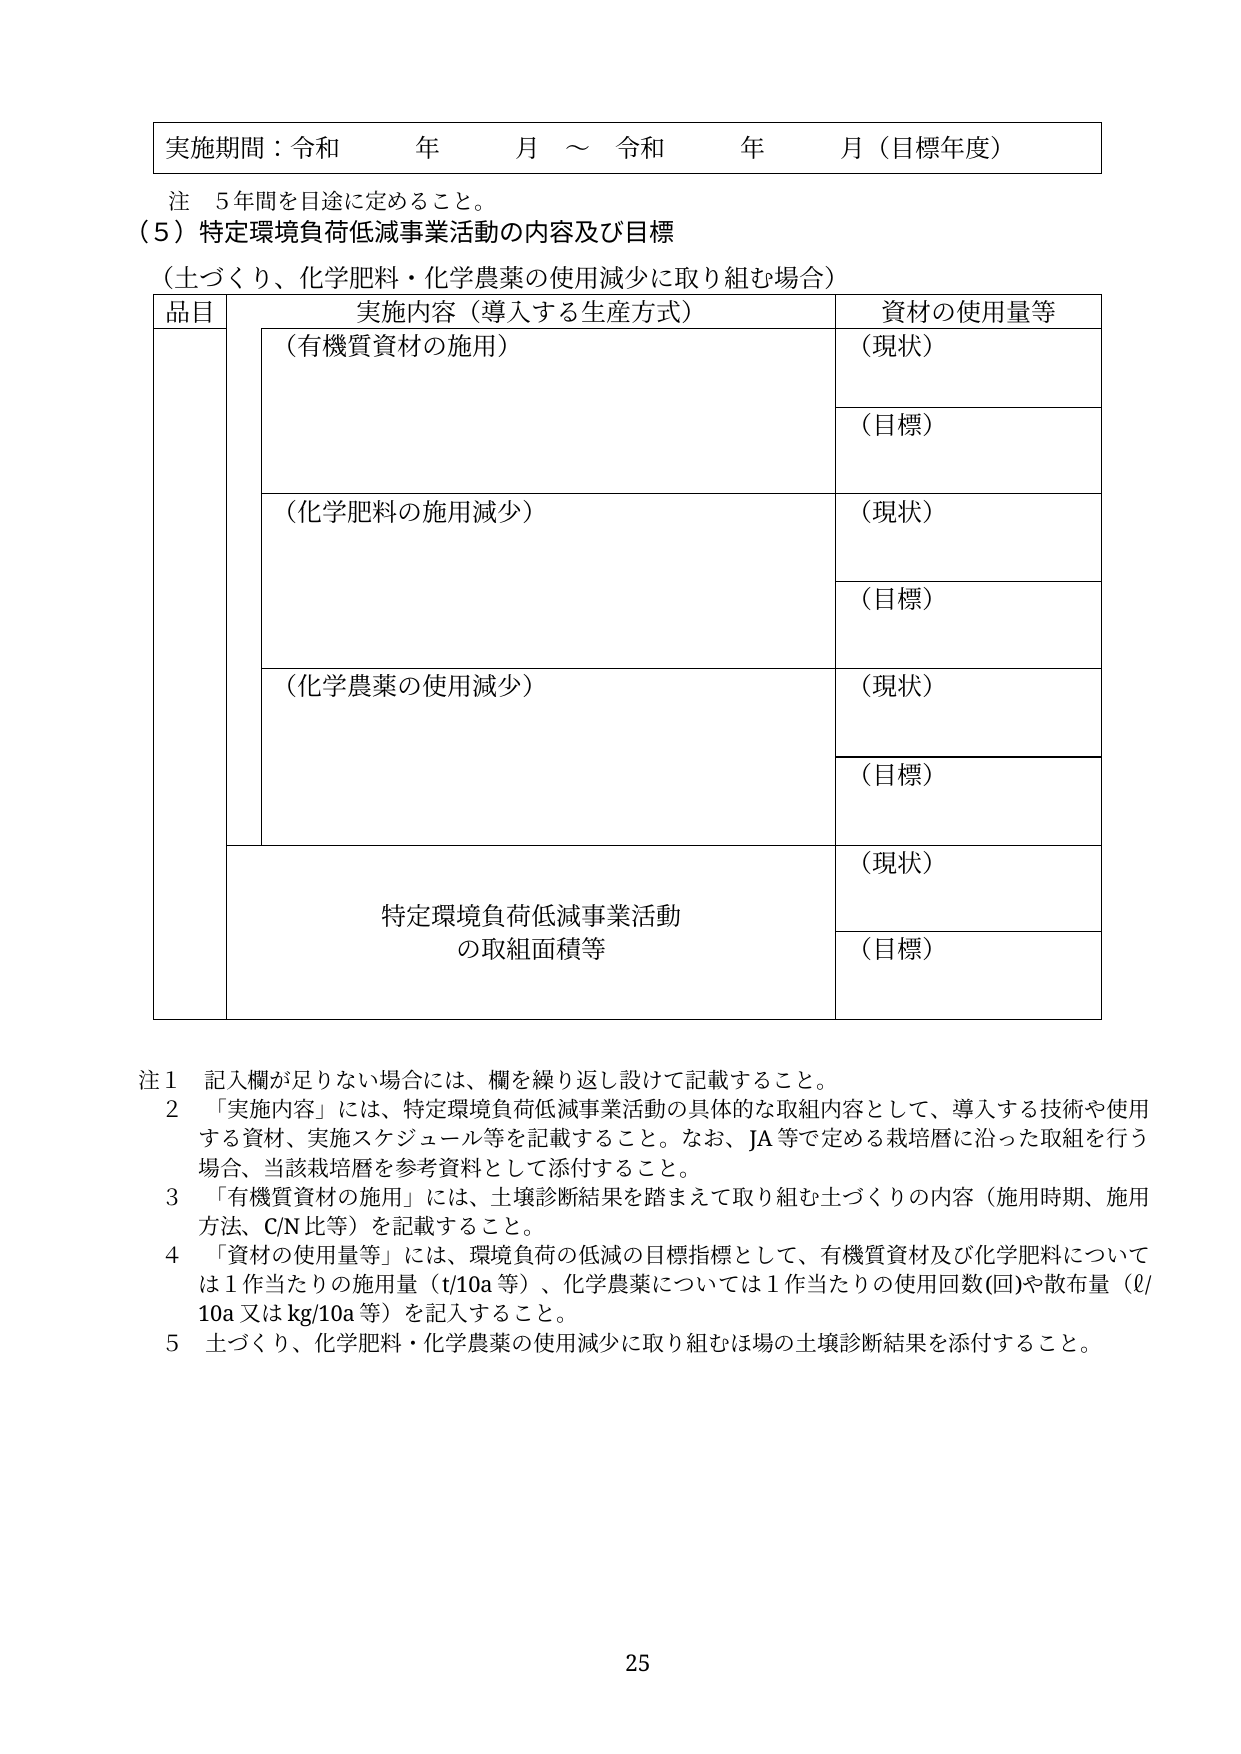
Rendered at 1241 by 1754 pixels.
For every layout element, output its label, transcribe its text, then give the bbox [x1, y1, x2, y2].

table_header 品目 [154, 295, 226, 328]
table_cell （目標） [836, 408, 1101, 493]
table_cell （現状） [836, 494, 1101, 581]
table_cell （現状） [836, 846, 1101, 931]
table_cell （現状） [836, 329, 1101, 407]
table_cell （目標） [836, 758, 1101, 845]
text 注 ５年間を目途に定めること。 [124, 186, 1152, 215]
table_cell （目標） [836, 932, 1101, 1019]
table_cell （現状） [836, 669, 1101, 756]
text 注１ 記入欄が足りない場合には、欄を繰り返し設けて記載すること。 [138, 1065, 1147, 1094]
table_cell （化学農薬の使用減少） [262, 669, 835, 845]
table_cell [227, 328, 261, 845]
text ３ 「有機質資材の施用」には、土壌診断結果を踏まえて取り組む土づくりの内容（施用時期、施用方法、C/N比等）を記載すること。 [161, 1182, 1152, 1240]
table_cell [154, 329, 226, 1019]
table_cell 特定環境負荷低減事業活動 の取組面積等 [227, 846, 835, 1019]
text ５ 土づくり、化学肥料・化学農薬の使用減少に取り組むほ場の土壌診断結果を添付すること。 [161, 1328, 1152, 1357]
text ２ 「実施内容」には、特定環境負荷低減事業活動の具体的な取組内容として、導入する技術や使用する資材、実施スケジュール等を記載すること。なお、JA等で定める栽培暦に沿った取組を行う場合、当該栽培暦を参考資料として添付すること。 [161, 1094, 1152, 1182]
table_header 実施期間：令和 年 月 ～ 令和 年 月（目標年度） [154, 123, 1101, 172]
table_cell （有機質資材の施用） [262, 329, 835, 493]
text （５）特定環境負荷低減事業活動の内容及び目標 [124, 215, 1152, 248]
table_header 資材の使用量等 [836, 295, 1101, 328]
text （土づくり、化学肥料・化学農薬の使用減少に取り組む場合） [124, 261, 1152, 294]
table_header 実施内容（導入する生産方式） [227, 295, 835, 328]
text ４ 「資材の使用量等」には、環境負荷の低減の目標指標として、有機質資材及び化学肥料については１作当たりの施用量（t/10a等）、化学農薬については１作当たりの使用回数(回)や散布量（ℓ/10a又はkg/10a等）を記入すること。 [161, 1240, 1152, 1328]
table_cell （化学肥料の施用減少） [262, 494, 835, 668]
table_cell （目標） [836, 582, 1101, 668]
